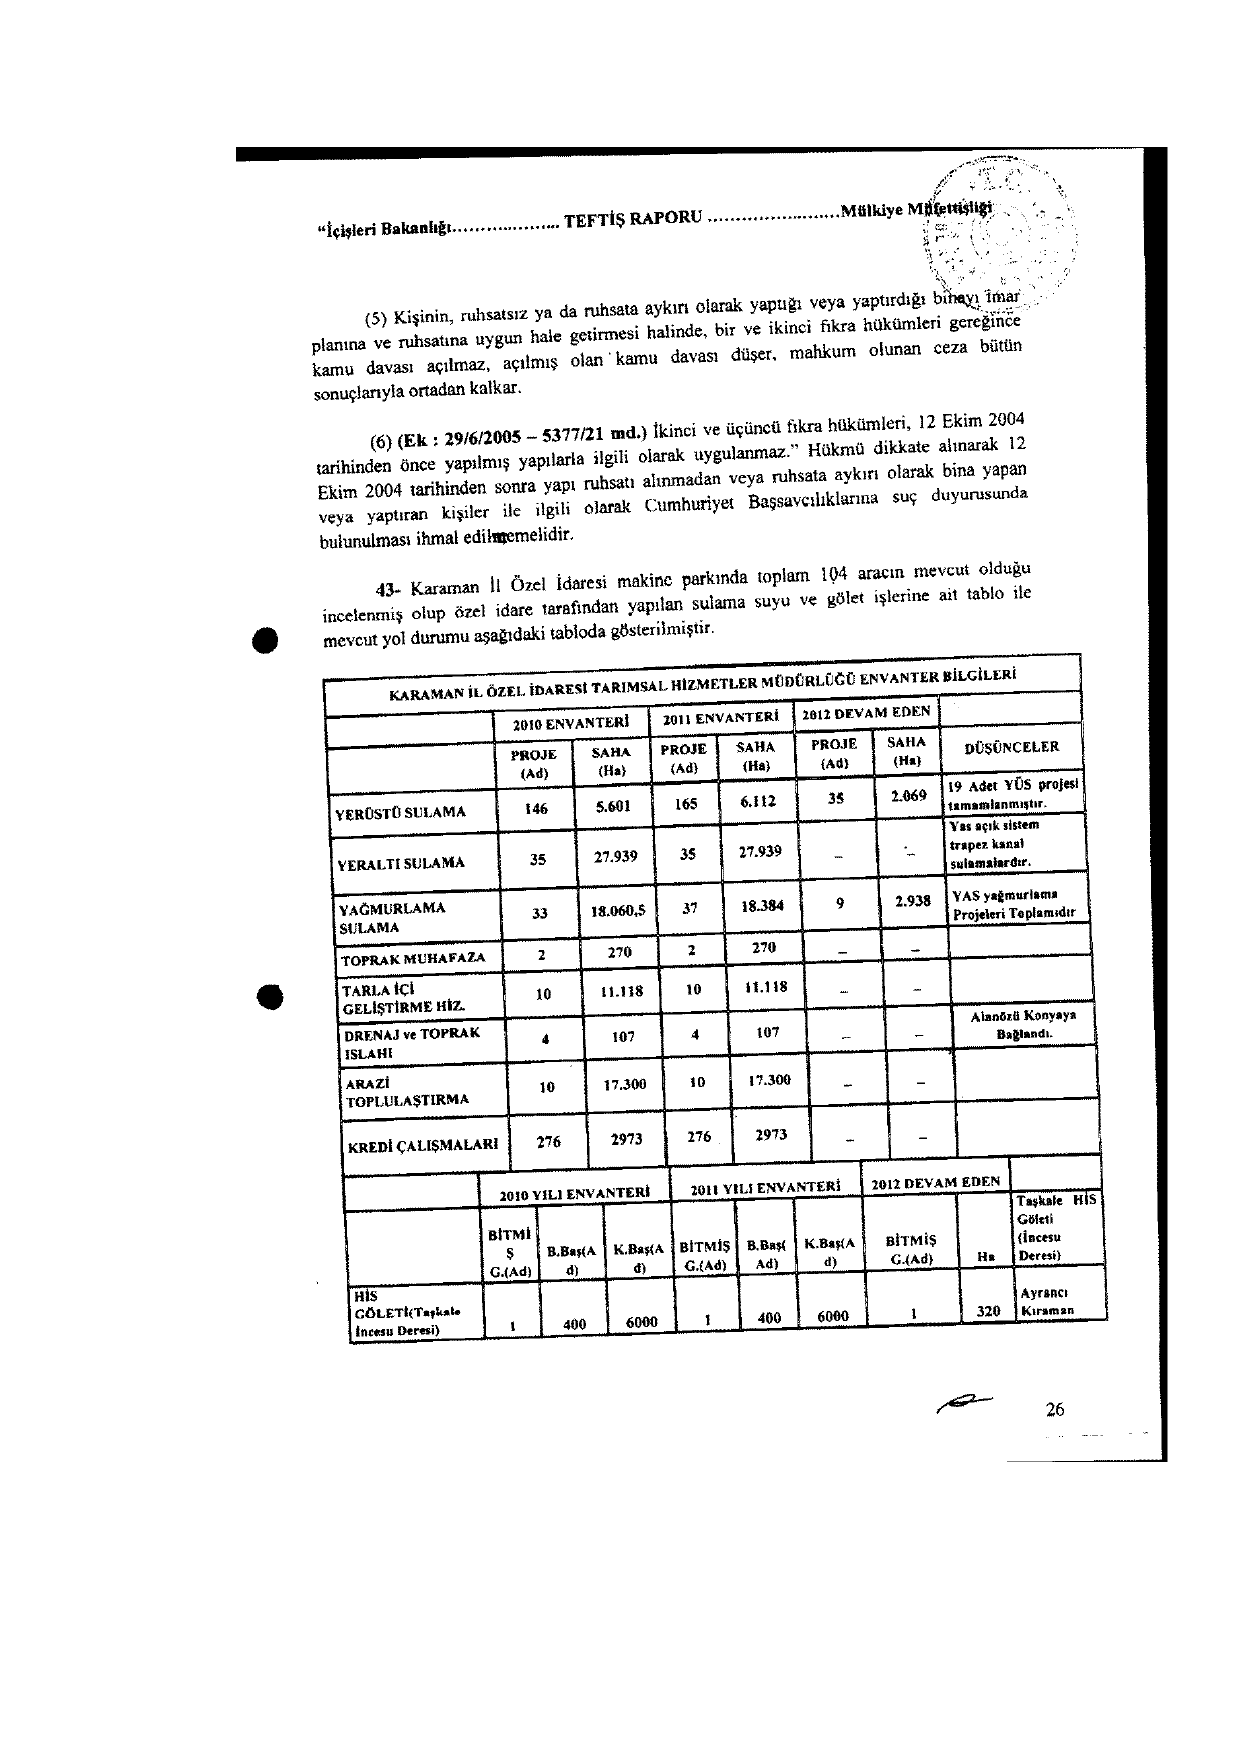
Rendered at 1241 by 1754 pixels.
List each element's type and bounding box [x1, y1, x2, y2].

picture [236, 147, 1168, 1462]
